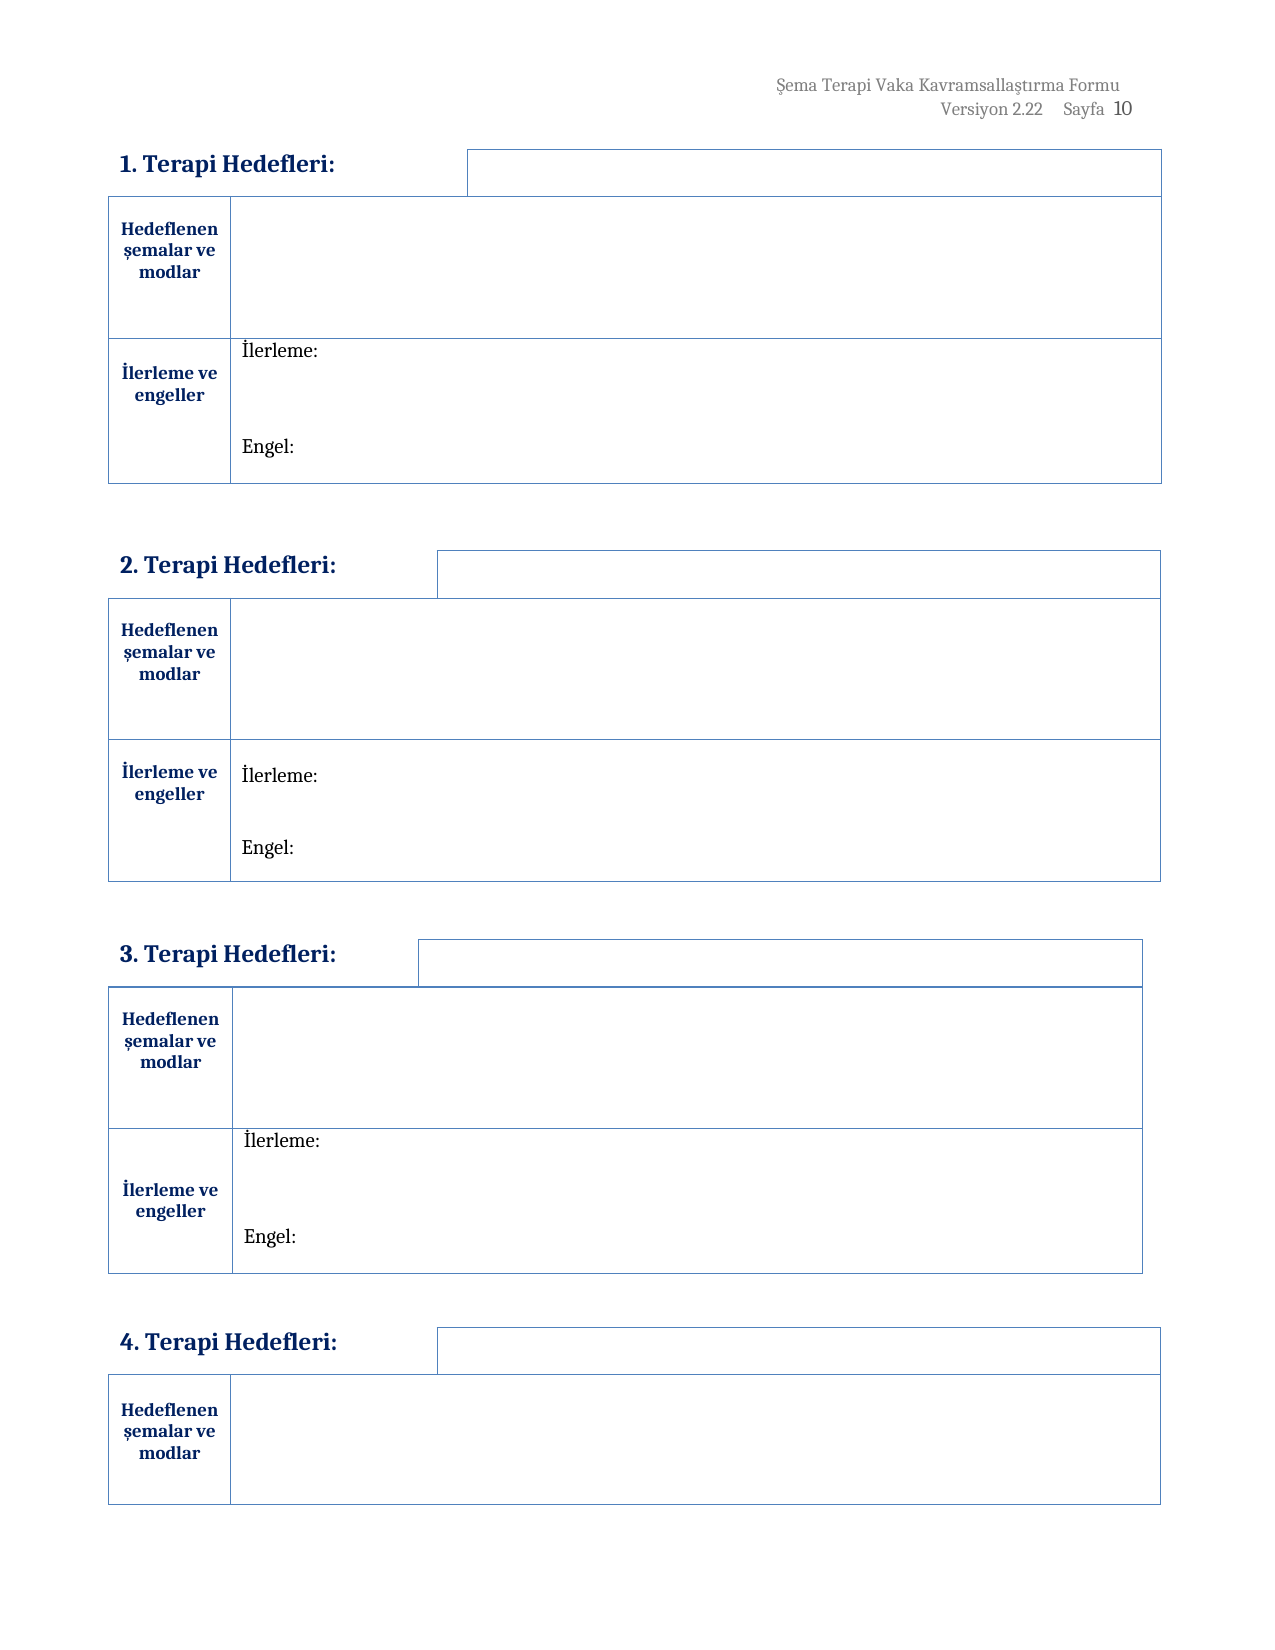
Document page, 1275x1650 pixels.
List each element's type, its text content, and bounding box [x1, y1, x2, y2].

table_header [419, 940, 1142, 986]
table_header 4. Terapi Hedefleri: [109, 1327, 437, 1374]
table_header [438, 551, 1160, 597]
table_header 1. Terapi Hedefleri: [109, 149, 467, 196]
table_cell İlerleme ve engeller [109, 740, 230, 881]
table_cell İlerleme: Engel: [231, 740, 1160, 881]
table_cell Hedeflenen şemalar ve modlar [109, 988, 232, 1128]
table_cell İlerleme ve engeller [109, 339, 230, 482]
table_cell İlerleme: Engel: [233, 1129, 1142, 1273]
table_header 3. Terapi Hedefleri: [109, 939, 418, 986]
table_cell Hedeflenen şemalar ve modlar [109, 599, 230, 739]
table_cell [231, 599, 1160, 739]
table_cell Hedeflenen şemalar ve modlar [109, 1375, 230, 1504]
table_cell Hedeflenen şemalar ve modlar [109, 197, 230, 338]
table_cell [231, 197, 1161, 338]
table_cell İlerleme: Engel: [231, 339, 1161, 482]
table_cell İlerleme ve engeller [109, 1129, 232, 1273]
table_header [468, 150, 1161, 196]
table_header 2. Terapi Hedefleri: [109, 550, 437, 597]
table_cell [233, 988, 1142, 1128]
table_header [438, 1328, 1160, 1374]
table_cell [231, 1375, 1160, 1504]
